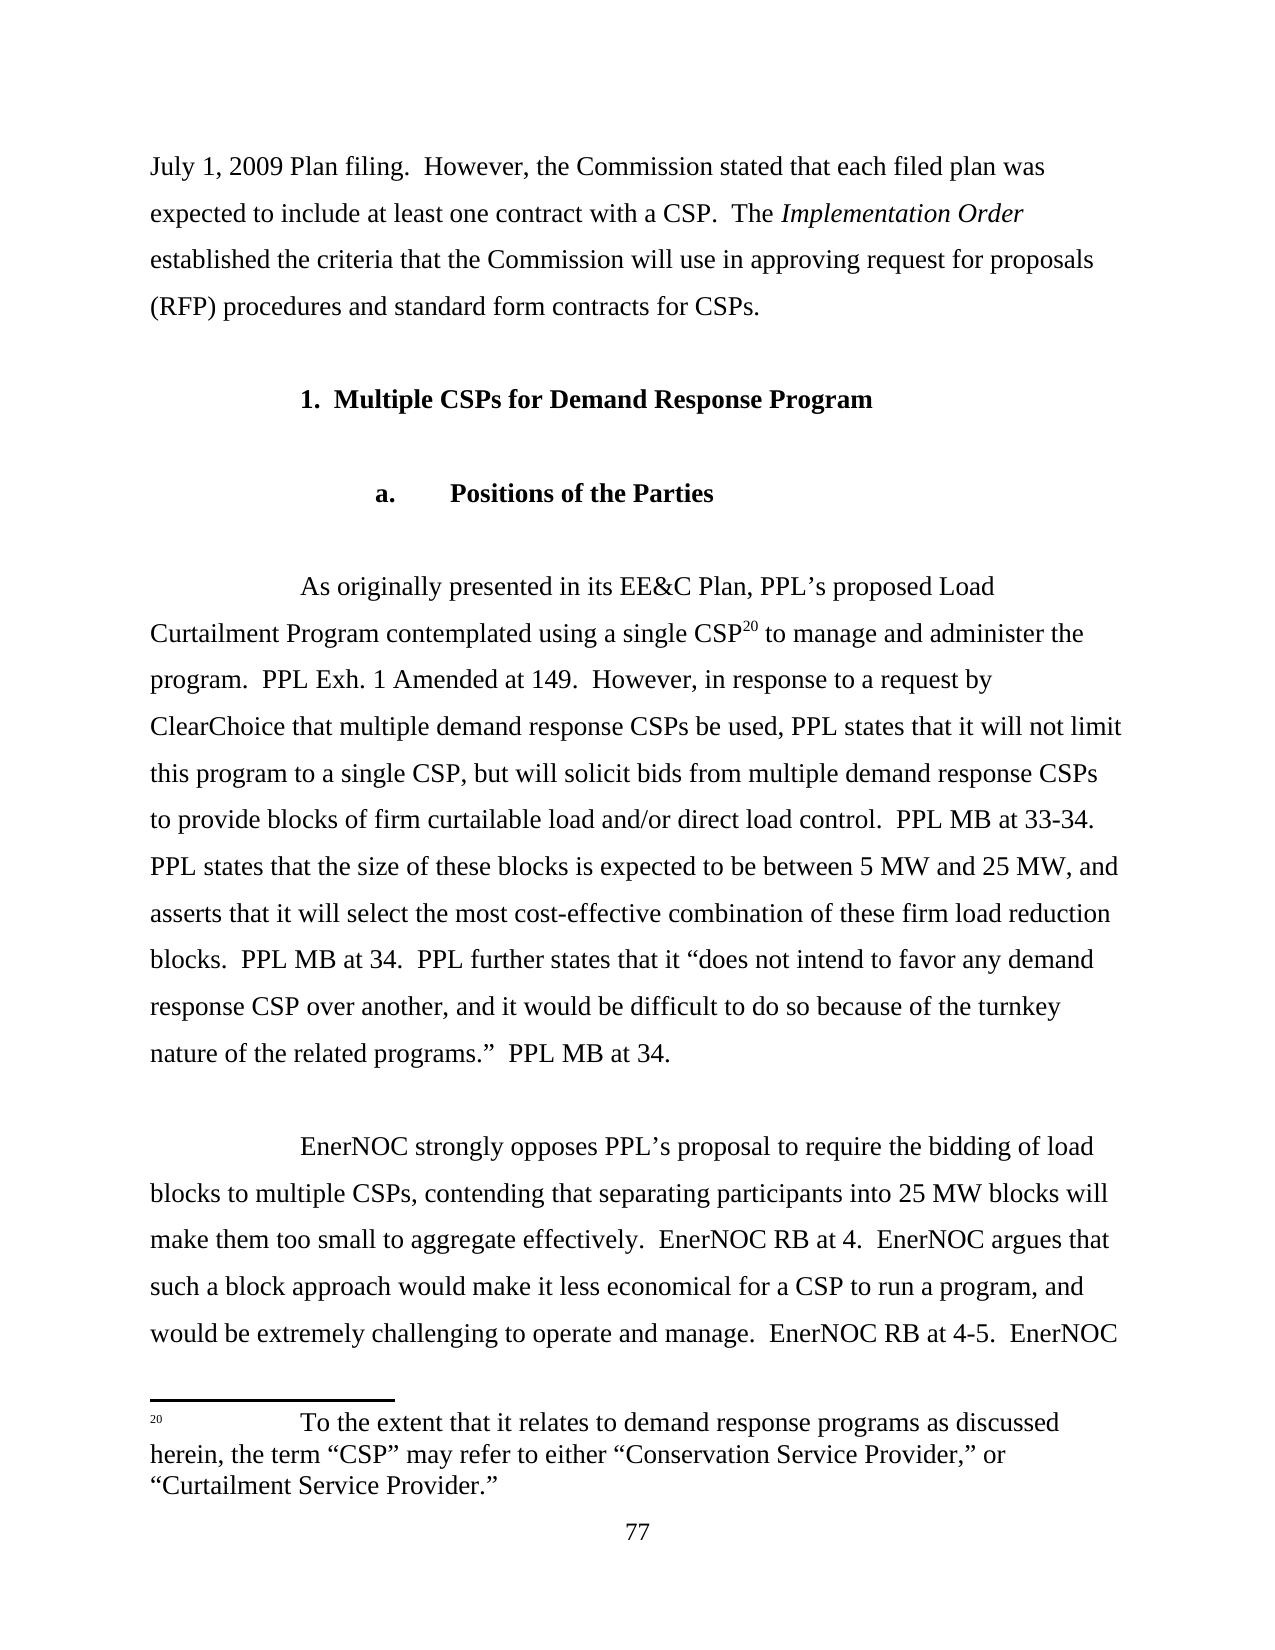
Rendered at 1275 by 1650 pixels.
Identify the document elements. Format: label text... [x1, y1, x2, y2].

subtitle a. Positions of the Parties [375, 477, 1125, 508]
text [150, 150, 1125, 321]
text As originally presented in its EE&C Plan, PPL’s proposed Load Curtailment Program contemplated using a single CSP to manage and administer the program. PPL Exh. 1 Amended at 149. However, in response to a request by ClearChoice that multiple demand response CSPs be used, PPL states that it will not limit this program to a single CSP, but will solicit bids from multiple demand response CSPs to provide blocks of firm curtailable load and/or direct load control. PPL MB at 33-34. PPL states that the size of these blocks is expected to be between 5 MW and 25 MW, and asserts that it will select the most cost-effective combination of these firm load reduction blocks. PPL MB at 34. PPL further states that it “does not intend to favor any demand response CSP over another, and it would be difficult to do so because of the turnkey nature of the related programs.” PPL MB at 34. [150, 570, 1125, 1068]
subtitle 1. Multiple CSPs for Demand Response Program [300, 383, 1125, 414]
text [150, 1130, 1125, 1348]
